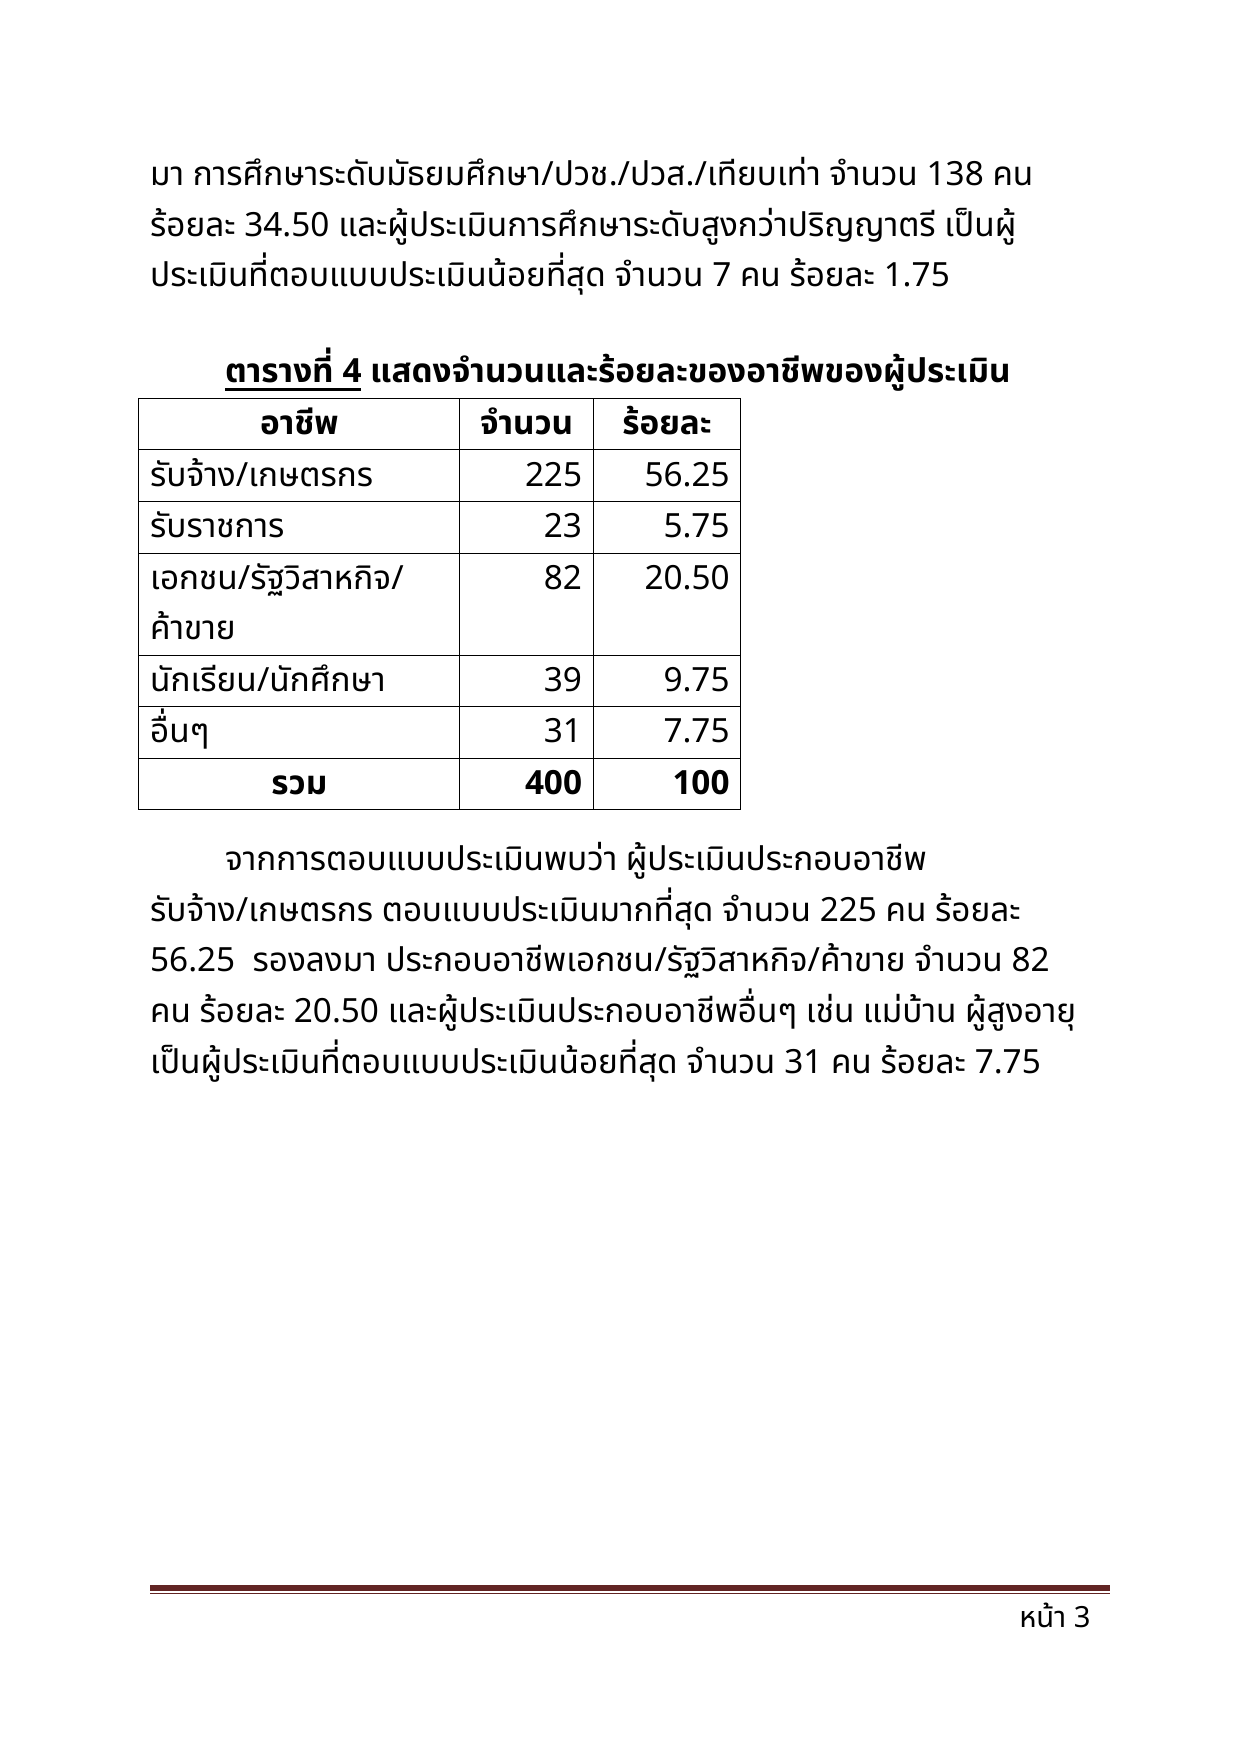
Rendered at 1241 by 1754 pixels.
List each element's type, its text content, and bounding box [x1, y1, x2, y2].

table_cell 5.75 [594, 502, 740, 552]
table_cell 7.75 [594, 707, 740, 758]
table_cell 9.75 [594, 656, 740, 706]
table_cell 225 [460, 450, 593, 501]
table_cell รับราชการ [139, 502, 459, 552]
table_cell 23 [460, 502, 593, 552]
table_header จำนวน [460, 399, 593, 449]
table_cell 400 [460, 759, 593, 809]
table_cell 31 [460, 707, 593, 758]
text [150, 150, 1090, 302]
table_cell 39 [460, 656, 593, 706]
text ตารางที่ 4 แสดงจำนวนและร้อยละของอาชีพของผู้ประเมิน [150, 347, 1090, 398]
table_header อาชีพ [139, 399, 459, 449]
table_cell เอกชน/รัฐวิสาหกิจ/ค้าขาย [139, 554, 459, 654]
text จากการตอบแบบประเมินพบว่า ผู้ประเมินประกอบอาชีพรับจ้าง/เกษตรกร ตอบแบบประเมินมากที่สุด จำนวน 225 คน ร้อยละ 56.25 รองลงมา ประกอบอาชีพเอกชน/รัฐวิสาหกิจ/ค้าขาย จำนวน 82 คน ร้อยละ 20.50 และผู้ประเมินประกอบอาชีพอื่นๆ เช่น แม่บ้าน ผู้สูงอายุเป็นผู้ประเมินที่ตอบแบบประเมินน้อยที่สุด จำนวน 31 คน ร้อยละ 7.75 [150, 835, 1090, 1088]
table_cell 56.25 [594, 450, 740, 501]
table_cell อื่นๆ [139, 707, 459, 758]
table_cell 100 [594, 759, 740, 809]
table_header ร้อยละ [594, 399, 740, 449]
table_cell นักเรียน/นักศึกษา [139, 656, 459, 706]
table_cell 20.50 [594, 554, 740, 654]
table_cell รับจ้าง/เกษตรกร [139, 450, 459, 501]
table_cell 82 [460, 554, 593, 654]
table_cell รวม [139, 759, 459, 809]
